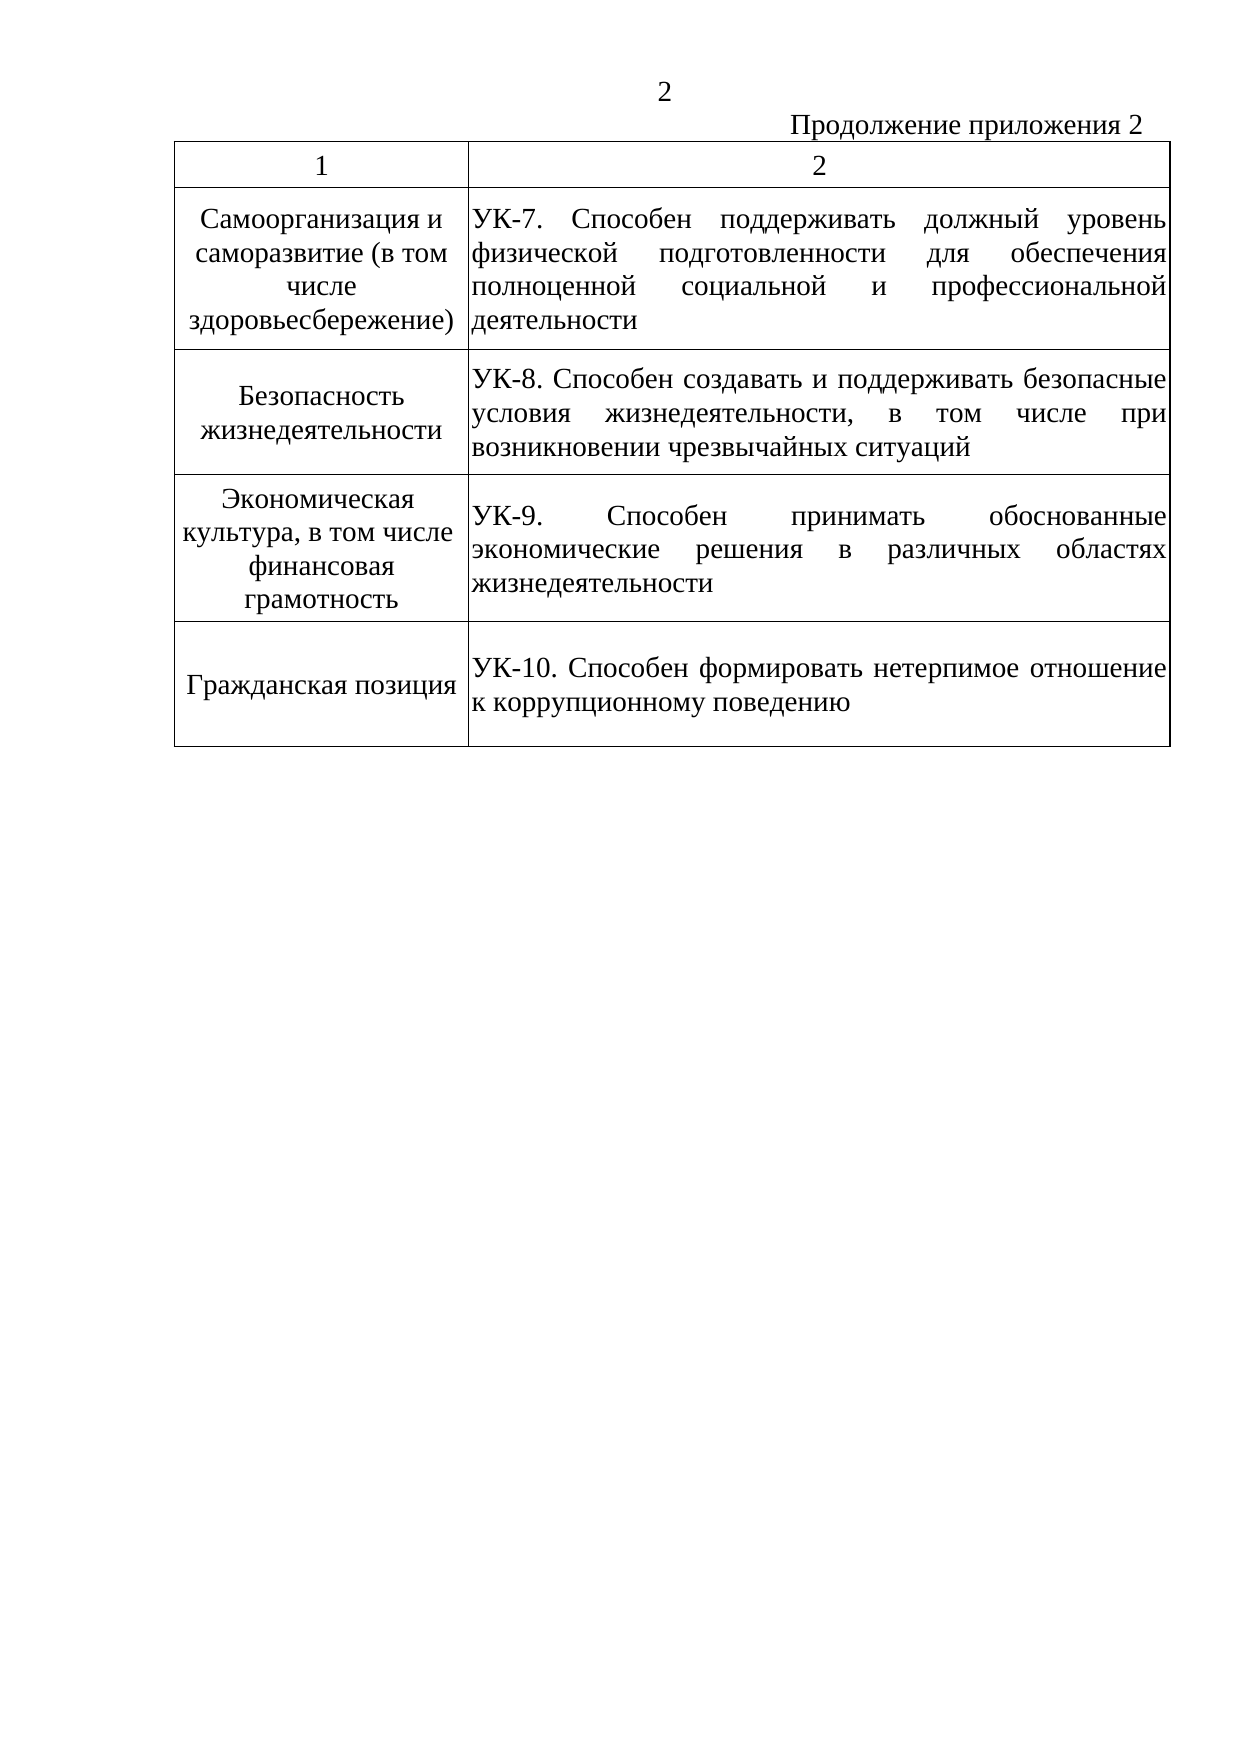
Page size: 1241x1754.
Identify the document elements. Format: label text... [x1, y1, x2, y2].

table_cell Безопасность жизнедеятельности [175, 350, 468, 474]
table_cell УК-7. Способен поддерживать должный уровень физической подготовленности для обеспечения полноценной социальной и профессиональной деятельности [469, 188, 1169, 349]
table_header 2 [469, 142, 1169, 187]
table_cell УК-9. Способен принимать обоснованные экономические решения в различных областях жизнедеятельности [469, 475, 1169, 621]
table_cell Гражданская позиция [175, 622, 468, 746]
table_cell УК-10. Способен формировать нетерпимое отношение к коррупционному поведению [469, 622, 1169, 746]
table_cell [175, 188, 468, 349]
table_cell УК-8. Способен создавать и поддерживать безопасные условия жизнедеятельности, в том числе при возникновении чрезвычайных ситуаций [469, 350, 1169, 474]
table_header 1 [175, 142, 468, 187]
table_cell Экономическая культура, в том числе финансовая грамотность [175, 475, 468, 621]
